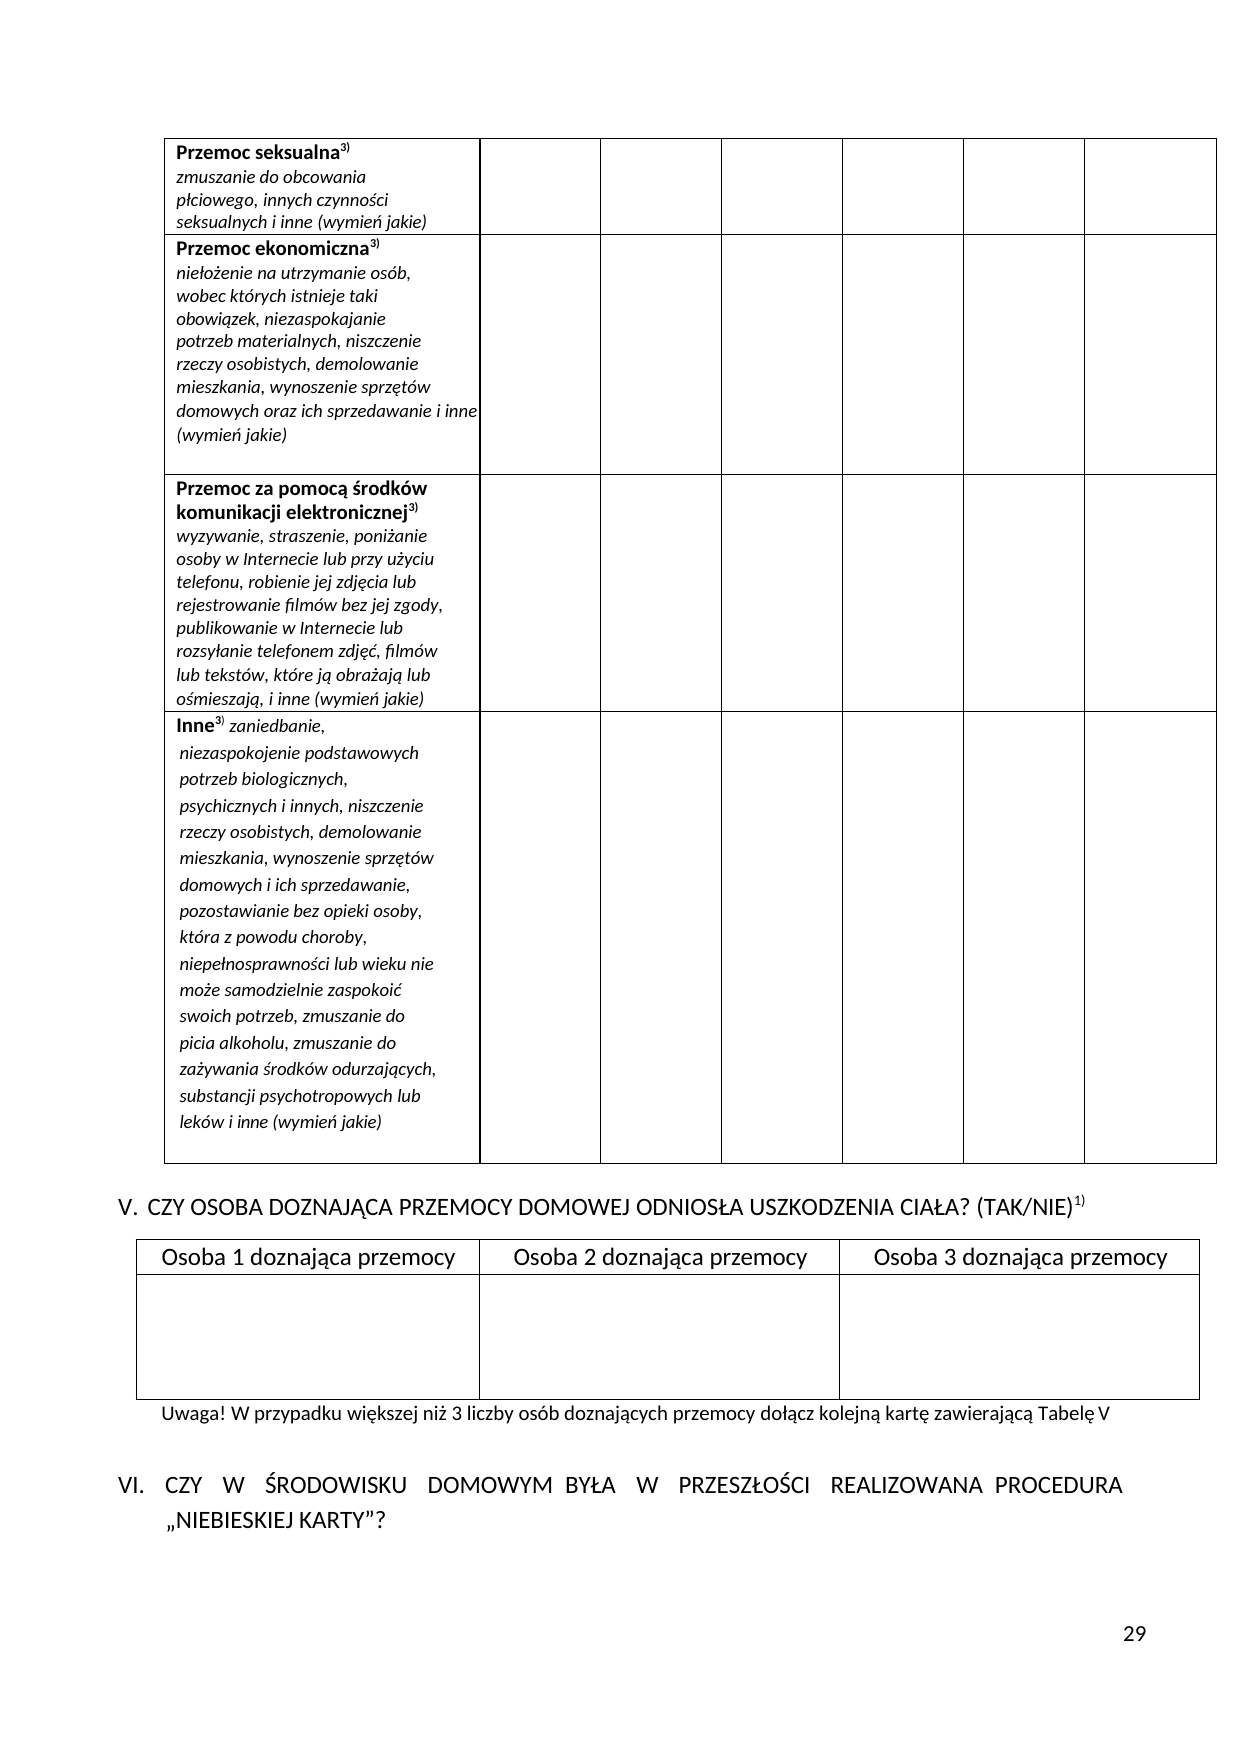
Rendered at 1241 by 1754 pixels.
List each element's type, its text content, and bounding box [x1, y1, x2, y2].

table_cell [601, 235, 721, 474]
table_cell [840, 1275, 1199, 1399]
table_header [1085, 139, 1216, 234]
table_cell [137, 1275, 479, 1399]
table_header [722, 139, 842, 234]
table_cell [481, 235, 600, 474]
table_cell [1085, 475, 1216, 711]
table_cell [601, 712, 721, 1163]
table_cell [481, 475, 600, 711]
table_header [481, 139, 600, 234]
table_cell Przemoc ekonomiczna3) niełożenie na utrzymanie osób, wobec których istnieje taki obowiązek, niezaspokajanie potrzeb materialnych, niszczenie rzeczy osobistych, demolowanie mieszkania, wynoszenie sprzętów domowych oraz ich sprzedawanie i inne (wymień jakie) [165, 235, 479, 474]
list CZY OSOBA DOZNAJĄCA PRZEMOCY DOMOWEJ ODNIOSŁA USZKODZENIA CIAŁA? (TAK/NIE)1) [118, 1191, 1121, 1222]
table_cell [722, 235, 842, 474]
table_cell Inne3) zaniedbanie, niezaspokojenie podstawowych potrzeb biologicznych, psychicznych i innych, niszczenie rzeczy osobistych, demolowanie mieszkania, wynoszenie sprzętów domowych i ich sprzedawanie, pozostawianie bez opieki osoby, która z powodu choroby, niepełnosprawności lub wieku nie może samodzielnie zaspokoić swoich potrzeb, zmuszanie do picia alkoholu, zmuszanie do zażywania środków odurzających, substancji psychotropowych lub leków i inne (wymień jakie) [165, 712, 479, 1163]
table_header Osoba 3 doznająca przemocy [840, 1240, 1199, 1273]
table_cell [843, 712, 963, 1163]
table_header Osoba 2 doznająca przemocy [480, 1240, 839, 1273]
table_cell Przemoc za pomocą środków komunikacji elektronicznej3) wyzywanie, straszenie, poniżanie osoby w Internecie lub przy użyciu telefonu, robienie jej zdjęcia lub rejestrowanie filmów bez jej zgody, publikowanie w Internecie lub rozsyłanie telefonem zdjęć, filmów lub tekstów, które ją obrażają lub ośmieszają, i inne (wymień jakie) [165, 475, 479, 711]
table_header [843, 139, 963, 234]
table_cell [601, 475, 721, 711]
table_cell [1085, 235, 1216, 474]
table_header Osoba 1 doznająca przemocy [137, 1240, 479, 1273]
text Uwaga! W przypadku większej niż 3 liczby osób doznających przemocy dołącz kolejną kartę zawierającą Tabelę V [161, 1400, 1238, 1425]
table_cell [964, 475, 1084, 711]
table_cell [843, 475, 963, 711]
table_header Przemoc seksualna3) zmuszanie do obcowania płciowego, innych czynności seksualnych i inne (wymień jakie) [165, 139, 479, 234]
table_cell [480, 1275, 839, 1399]
table_cell [964, 712, 1084, 1163]
table_cell [481, 712, 600, 1163]
table_cell [964, 235, 1084, 474]
table_header [964, 139, 1084, 234]
table_cell [722, 475, 842, 711]
table_cell [843, 235, 963, 474]
table_cell [722, 712, 842, 1163]
list CZY W ŚRODOWISKU DOMOWYM BYŁA W PRZESZŁOŚCI REALIZOWANA PROCEDURA „NIEBIESKIEJ KARTY”? [118, 1469, 1123, 1535]
table_cell [1085, 712, 1216, 1163]
table_header [601, 139, 721, 234]
